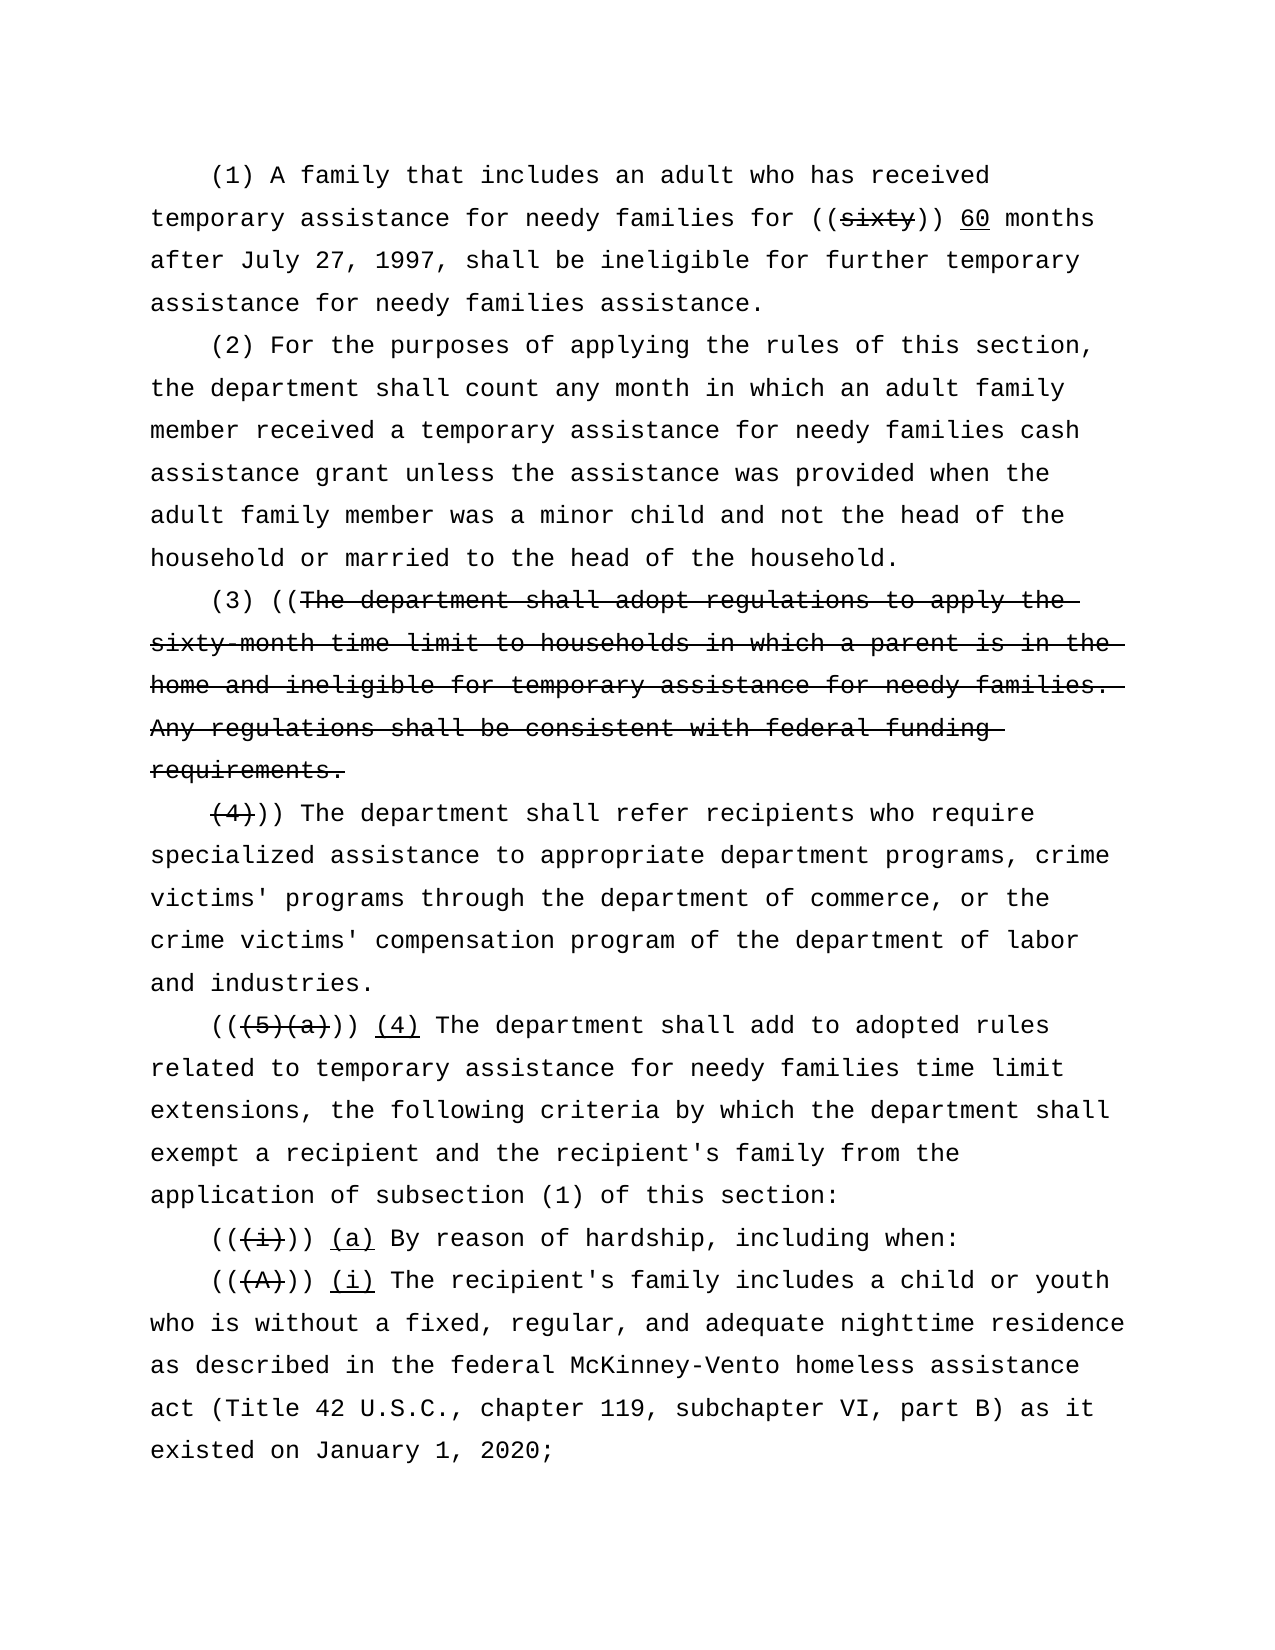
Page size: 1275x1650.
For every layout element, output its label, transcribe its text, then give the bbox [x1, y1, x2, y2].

text (3) ((The department shall adopt regulations to apply the sixty-month time limit to households in which a parent is in the home and ineligible for temporary assistance for needy families. Any regulations shall be consistent with federal funding requirements. [150, 688, 1125, 787]
text (2) For the purposes of applying the rules of this section, the department shall count any month in which an adult family member received a temporary assistance for needy families cash assistance grant unless the assistance was provided when the adult family member was a minor child and not the head of the household or married to the head of the household. [150, 320, 1125, 575]
text (3) ((The department shall adopt regulations to apply the sixty-month time limit to households in which a parent is in the home and ineligible for temporary assistance for needy families. Any regulations shall be consistent with federal funding requirements. [150, 575, 1125, 644]
text (((A))) (i) The recipient's family includes a child or youth who is without a fixed, regular, and adequate nighttime residence as described in the federal McKinney-Vento homeless assistance act (Title 42 U.S.C., chapter 119, subchapter VI, part B) as it existed on January 1, 2020; [150, 1255, 1125, 1467]
text (4))) The department shall refer recipients who require specialized assistance to appropriate department programs, crime victims' programs through the department of commerce, or the crime victims' compensation program of the department of labor and industries. [150, 787, 1125, 1000]
text (1) A family that includes an adult who has received temporary assistance for needy families for ((sixty)) 60 months after July 27, 1997, shall be ineligible for further temporary assistance for needy families assistance. [150, 150, 1125, 320]
text (3) ((The department shall adopt regulations to apply the sixty-month time limit to households in which a parent is in the home and ineligible for temporary assistance for needy families. Any regulations shall be consistent with federal funding requirements. [150, 646, 1125, 686]
text (((5)(a))) (4) The department shall add to adopted rules related to temporary assistance for needy families time limit extensions, the following criteria by which the department shall exempt a recipient and the recipient's family from the application of subsection (1) of this section: [150, 1000, 1125, 1212]
text (((i))) (a) By reason of hardship, including when: [150, 1212, 1125, 1255]
